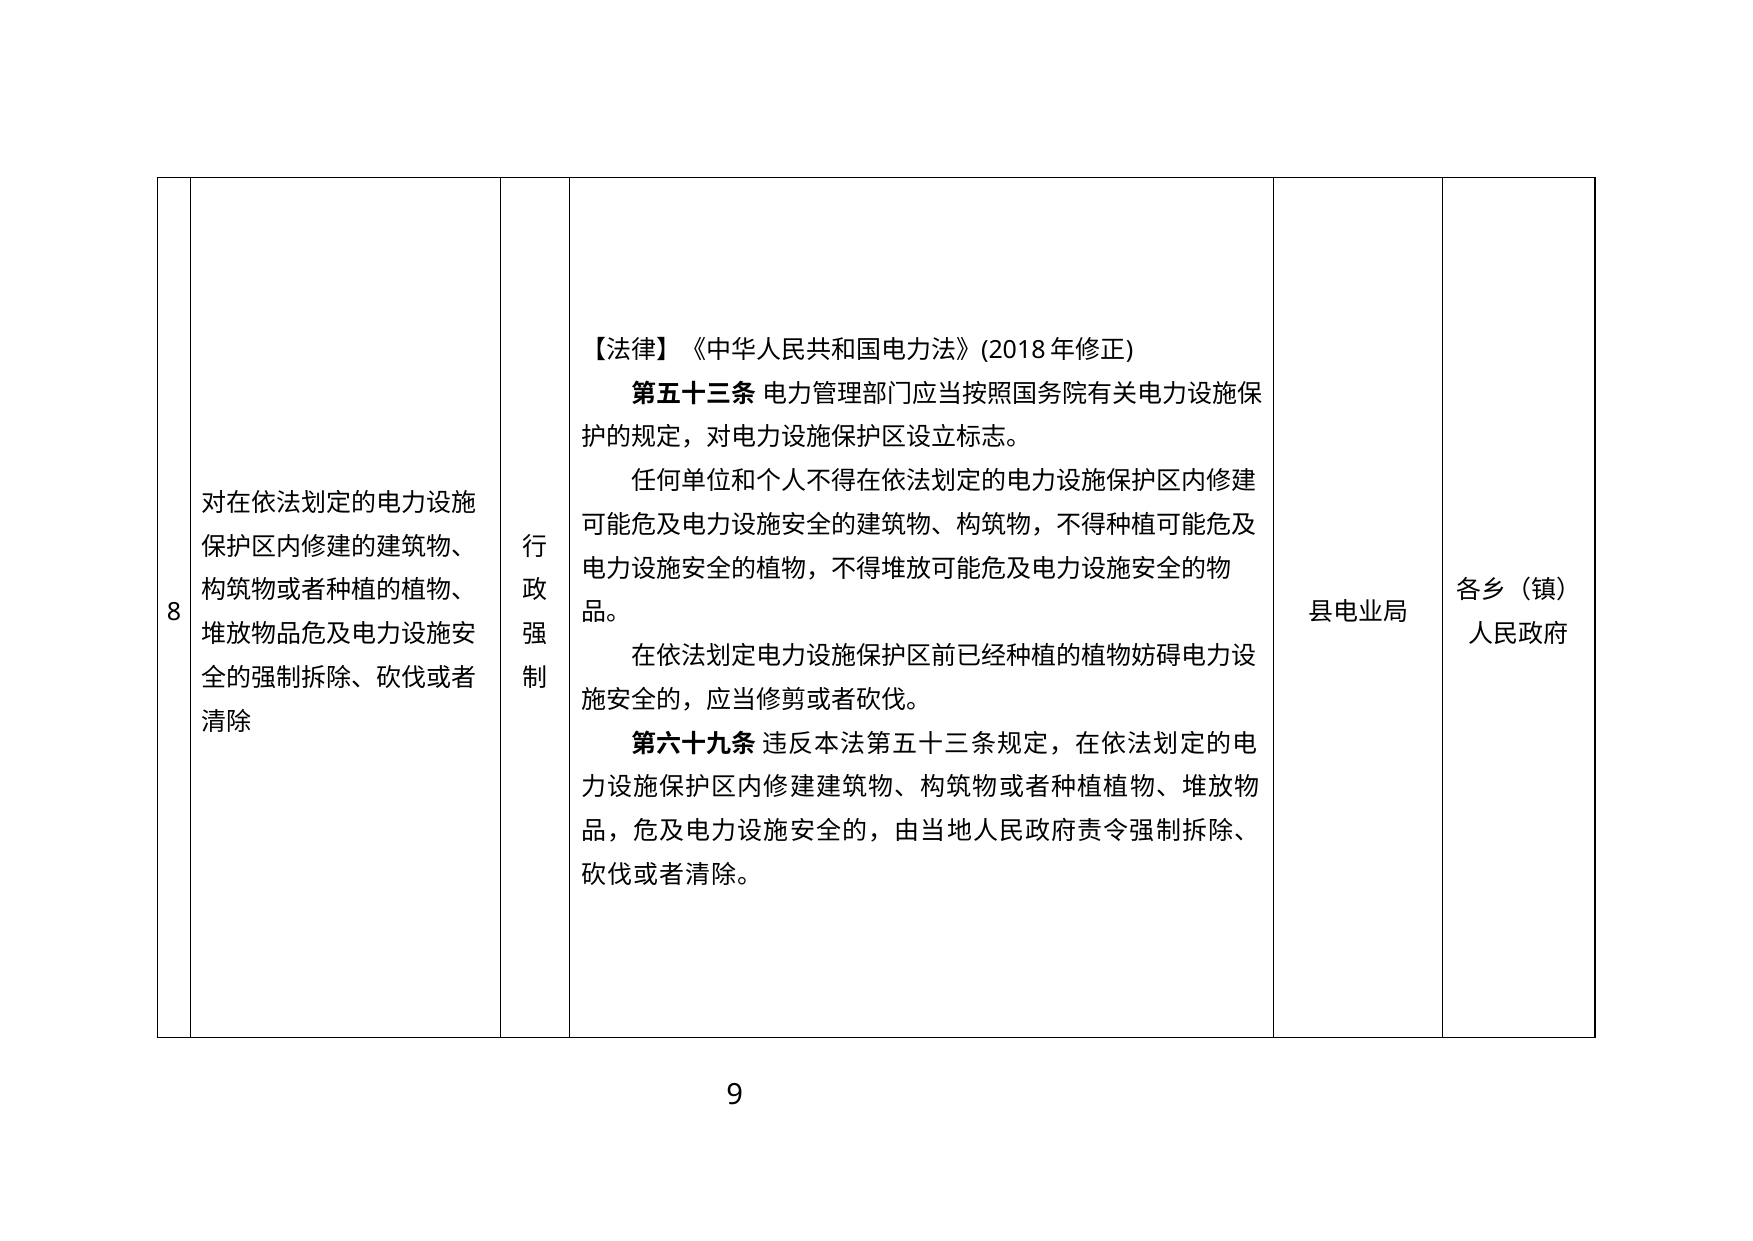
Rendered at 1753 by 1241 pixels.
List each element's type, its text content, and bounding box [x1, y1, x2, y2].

table_cell 【法律】《中华人民共和国电力法》(2018年修正) 第五十三条 电力管理部门应当按照国务院有关电力设施保护的规定，对电力设施保护区设立标志。 任何单位和个人不得在依法划定的电力设施保护区内修建可能危及电力设施安全的建筑物、构筑物，不得种植可能危及电力设施安全的植物，不得堆放可能危及电力设施安全的物品。 在依法划定电力设施保护区前已经种植的植物妨碍电力设施安全的，应当修剪或者砍伐。 第六十九条 违反本法第五十三条规定，在依法划定的电力设施保护区内修建建筑物、构筑物或者种植植物、堆放物品，危及电力设施安全的，由当地人民政府责令强制拆除、砍伐或者清除。 [570, 178, 1273, 1037]
table_cell 对在依法划定的电力设施保护区内修建的建筑物、构筑物或者种植的植物、堆放物品危及电力设施安全的强制拆除、砍伐或者清除 [191, 178, 500, 1037]
table_cell 县电业局 [1274, 178, 1442, 1037]
table_cell 各乡（镇）人民政府 [1443, 178, 1594, 1037]
table_cell 8 [158, 178, 190, 1037]
table_cell 行政强制 [501, 178, 569, 1037]
